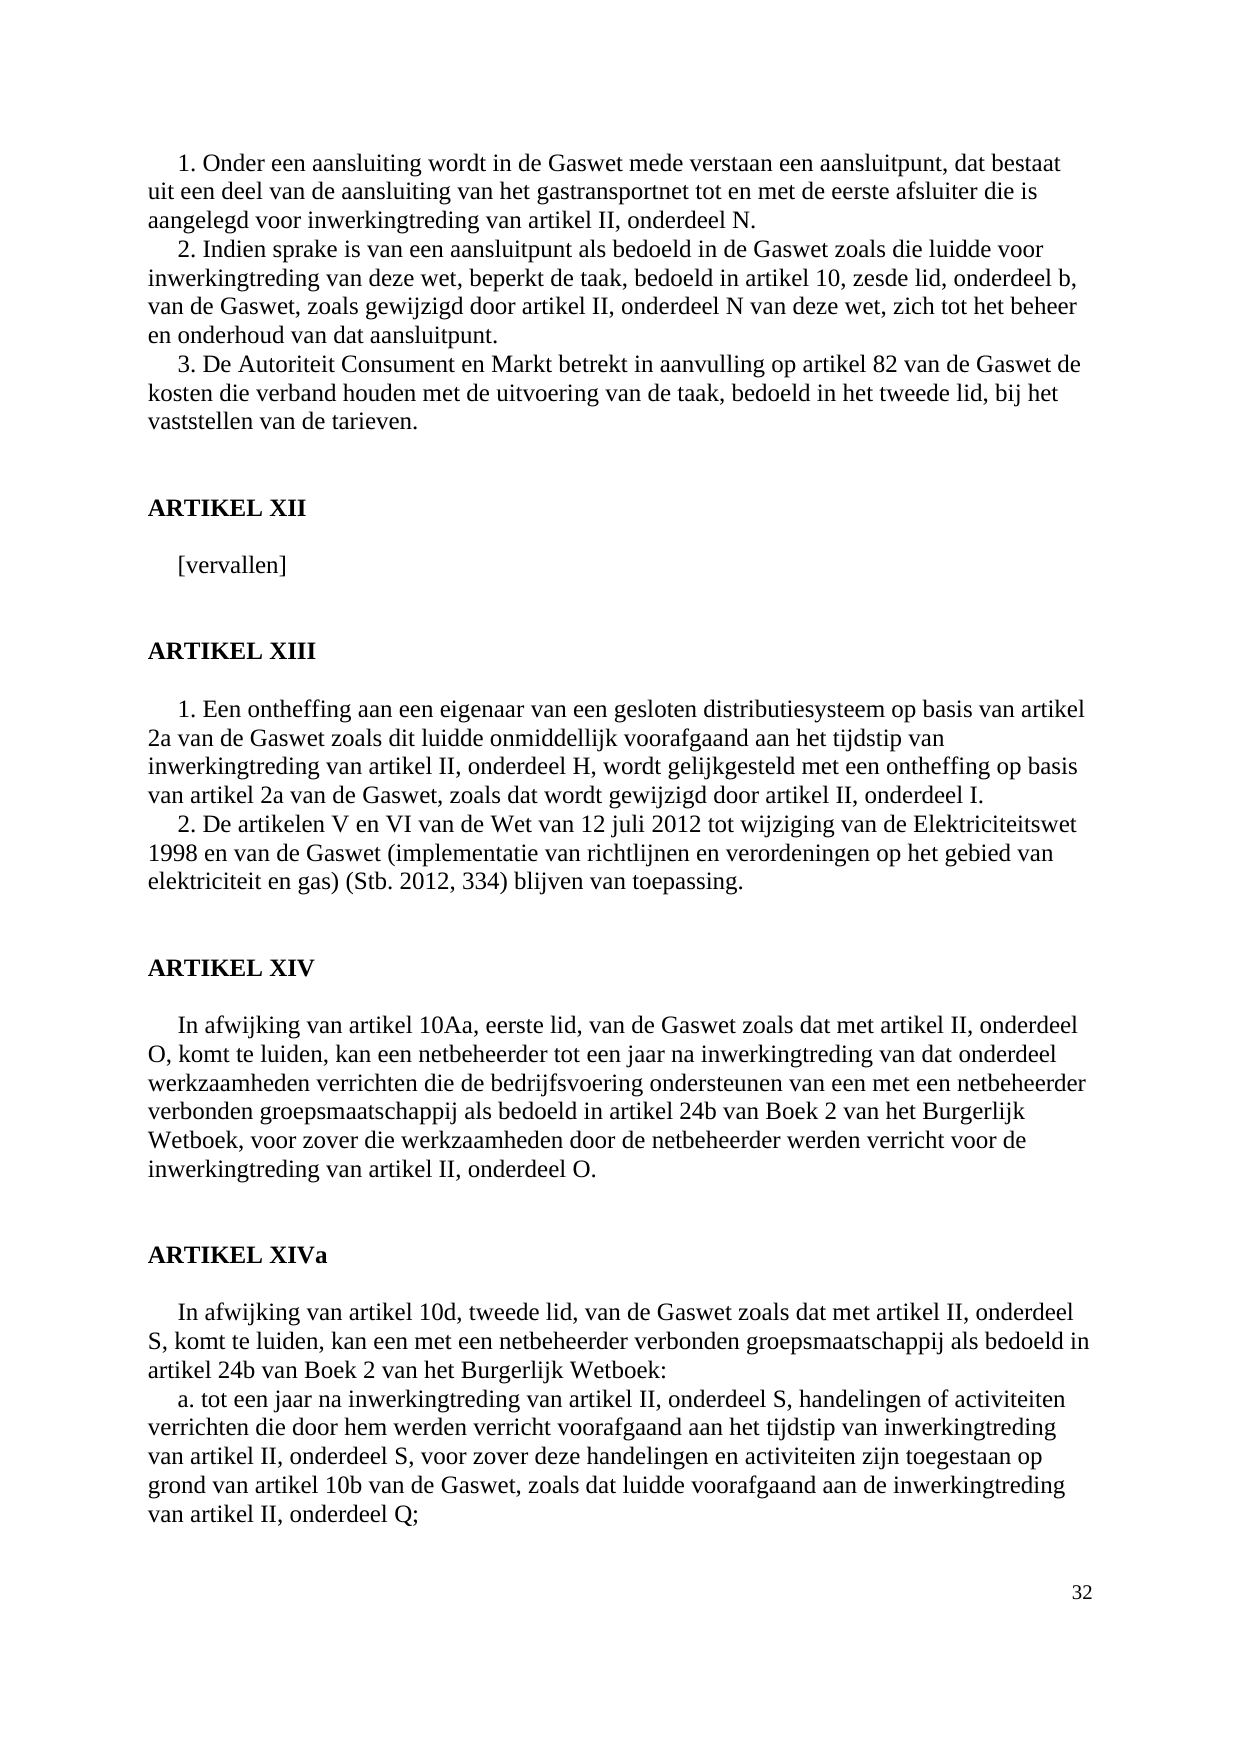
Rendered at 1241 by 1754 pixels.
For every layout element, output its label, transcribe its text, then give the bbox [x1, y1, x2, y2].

text 2. De artikelen V en VI van de Wet van 12 juli 2012 tot wijziging van de Elektriciteitswet 1998 en van de Gaswet (implementatie van richtlijnen en verordeningen op het gebied van elektriciteit en gas) (Stb. 2012, 334) blijven van toepassing. [148, 809, 1092, 895]
text 2. Indien sprake is van een aansluitpunt als bedoeld in de Gaswet zoals die luidde voor inwerkingtreding van deze wet, beperkt de taak, bedoeld in artikel 10, zesde lid, onderdeel b, van de Gaswet, zoals gewijzigd door artikel II, onderdeel N van deze wet, zich tot het beheer en onderhoud van dat aansluitpunt. [148, 234, 1092, 349]
text a. tot een jaar na inwerkingtreding van artikel II, onderdeel S, handelingen of activiteiten verrichten die door hem werden verricht voorafgaand aan het tijdstip van inwerkingtreding van artikel II, onderdeel S, voor zover deze handelingen en activiteiten zijn toegestaan op grond van artikel 10b van de Gaswet, zoals dat luidde voorafgaand aan de inwerkingtreding van artikel II, onderdeel Q; [148, 1384, 1092, 1527]
text ARTIKEL XIV [148, 953, 1092, 981]
text ARTIKEL XII [148, 493, 1092, 521]
text ARTIKEL XIVa [148, 1240, 1092, 1297]
text 3. De Autoriteit Consument en Markt betrekt in aanvulling op artikel 82 van de Gaswet de kosten die verband houden met de uitvoering van de taak, bedoeld in het tweede lid, bij het vaststellen van de tarieven. [148, 349, 1092, 435]
text In afwijking van artikel 10d, tweede lid, van de Gaswet zoals dat met artikel II, onderdeel S, komt te luiden, kan een met een netbeheerder verbonden groepsmaatschappij als bedoeld in artikel 24b van Boek 2 van het Burgerlijk Wetboek: [148, 1297, 1092, 1384]
text 1. Een ontheffing aan een eigenaar van een gesloten distributiesysteem op basis van artikel 2a van de Gaswet zoals dit luidde onmiddellijk voorafgaand aan het tijdstip van inwerkingtreding van artikel II, onderdeel H, wordt gelijkgesteld met een ontheffing op basis van artikel 2a van de Gaswet, zoals dat wordt gewijzigd door artikel II, onderdeel I. [148, 694, 1092, 809]
text In afwijking van artikel 10Aa, eerste lid, van de Gaswet zoals dat met artikel II, onderdeel O, komt te luiden, kan een netbeheerder tot een jaar na inwerkingtreding van dat onderdeel werkzaamheden verrichten die de bedrijfsvoering ondersteunen van een met een netbeheerder verbonden groepsmaatschappij als bedoeld in artikel 24b van Boek 2 van het Burgerlijk Wetboek, voor zover die werkzaamheden door de netbeheerder werden verricht voor de inwerkingtreding van artikel II, onderdeel O. [148, 1010, 1092, 1183]
text 1. Onder een aansluiting wordt in de Gaswet mede verstaan een aansluitpunt, dat bestaat uit een deel van de aansluiting van het gastransportnet tot en met de eerste afsluiter die is aangelegd voor inwerkingtreding van artikel II, onderdeel N. [148, 148, 1092, 234]
text ARTIKEL XIII [148, 636, 1092, 665]
text [vervallen] [148, 550, 1092, 579]
